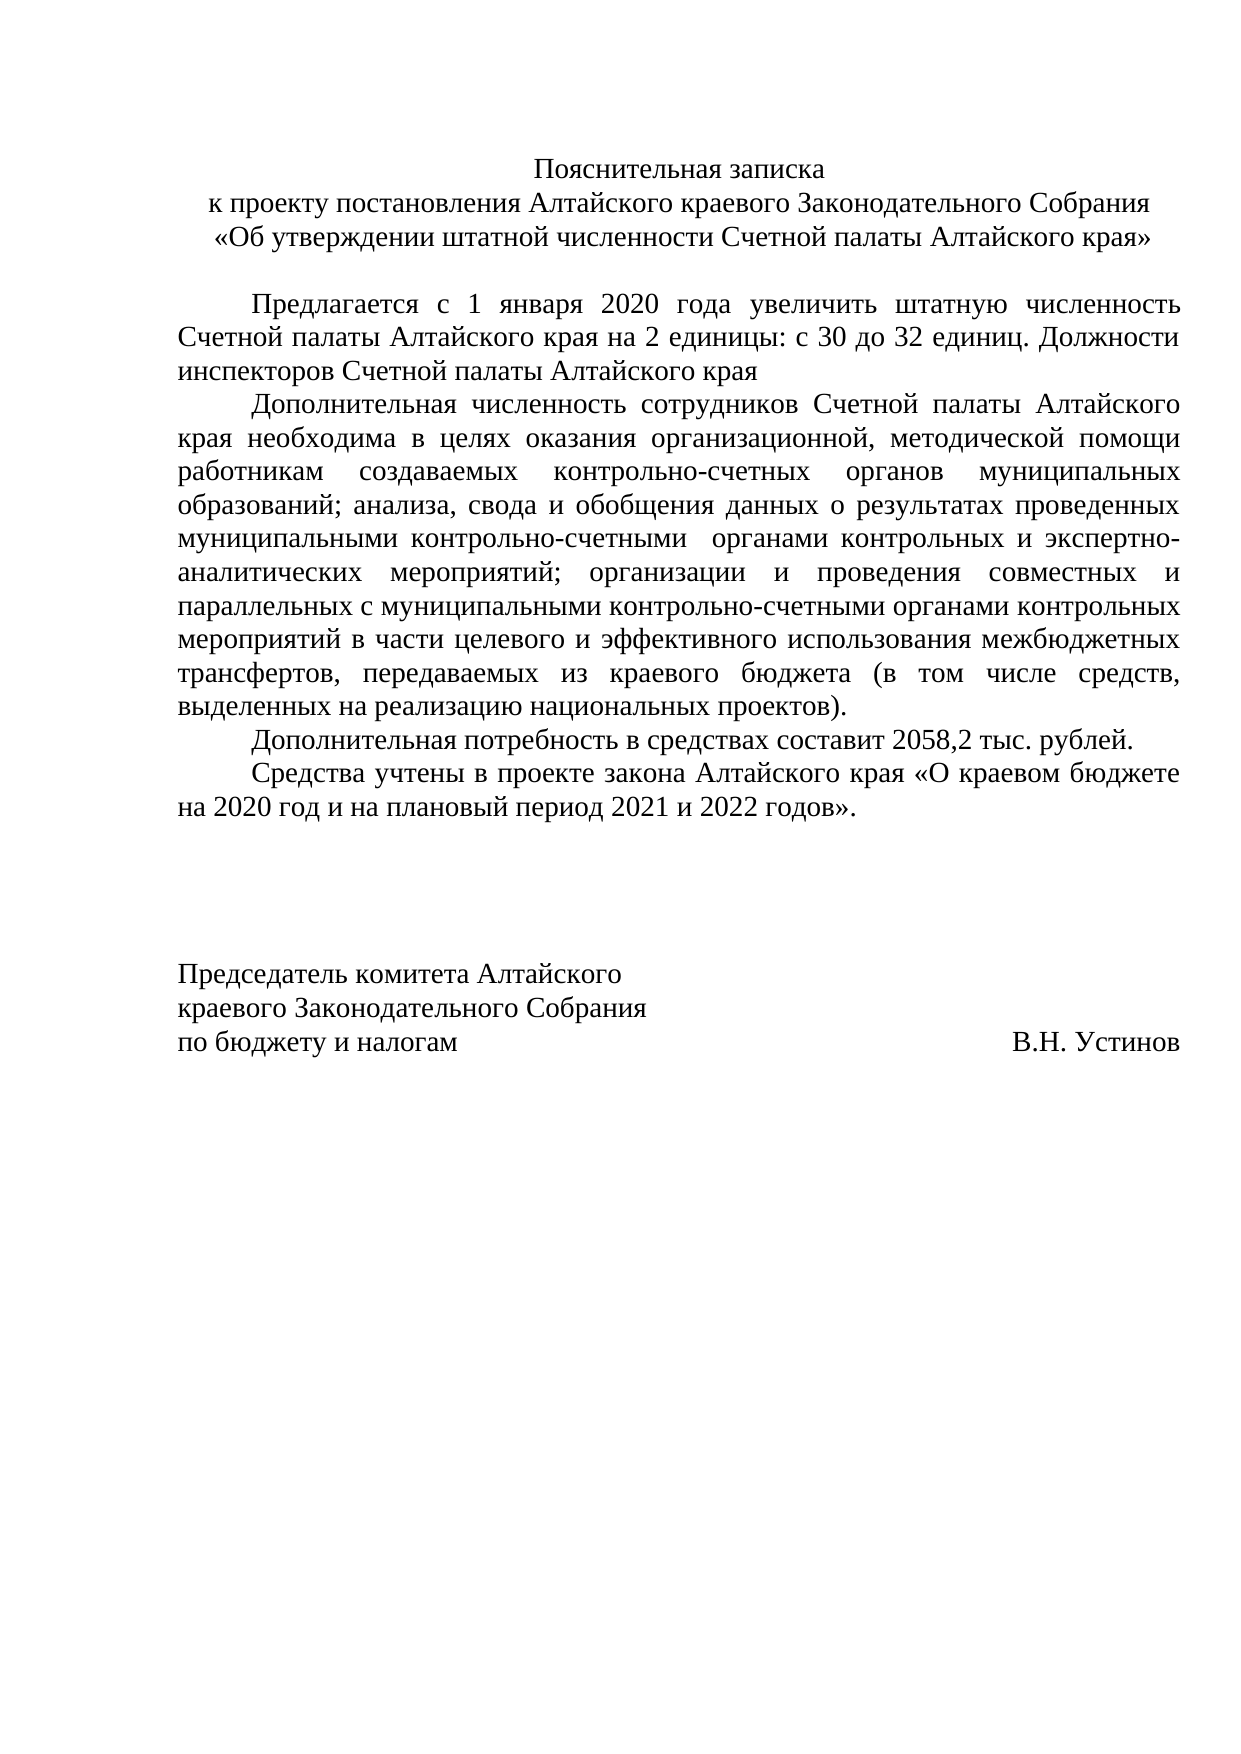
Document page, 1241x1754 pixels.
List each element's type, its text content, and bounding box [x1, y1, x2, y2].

text Председатель комитета Алтайского [177, 957, 1181, 990]
text «Об утверждении штатной численности Счетной палаты Алтайского края» [177, 219, 1181, 252]
text Средства учтены в проекте закона Алтайского края «О краевом бюджете на 2020 год и на плановый период 2021 и 2022 годов». [177, 755, 1181, 822]
text Дополнительная численность сотрудников Счетной палаты Алтайского края необходима в целях оказания организационной, методической помощи работникам создаваемых контрольно-счетных органов муниципальных образований; анализа, свода и обобщения данных о результатах проведенных муниципальными контрольно-счетными органами контрольных и экспертно-аналитических мероприятий; организации и проведения совместных и параллельных с муниципальными контрольно-счетными органами контрольных мероприятий в части целевого и эффективного использования межбюджетных трансфертов, передаваемых из краевого бюджета (в том числе средств, выделенных на реализацию национальных проектов). [177, 386, 1181, 722]
text краевого Законодательного Собрания [177, 990, 1181, 1024]
text Пояснительная записка [177, 152, 1181, 185]
text по бюджету и налогам В.Н. Устинов [177, 1024, 1181, 1057]
text Дополнительная потребность в средствах составит 2058,2 тыс. рублей. [177, 722, 1181, 755]
text к проекту постановления Алтайского краевого Законодательного Собрания [177, 185, 1181, 219]
text Предлагается с 1 января 2020 года увеличить штатную численность Счетной палаты Алтайского края на 2 единицы: с 30 до 32 единиц. Должности инспекторов Счетной палаты Алтайского края [177, 286, 1181, 386]
